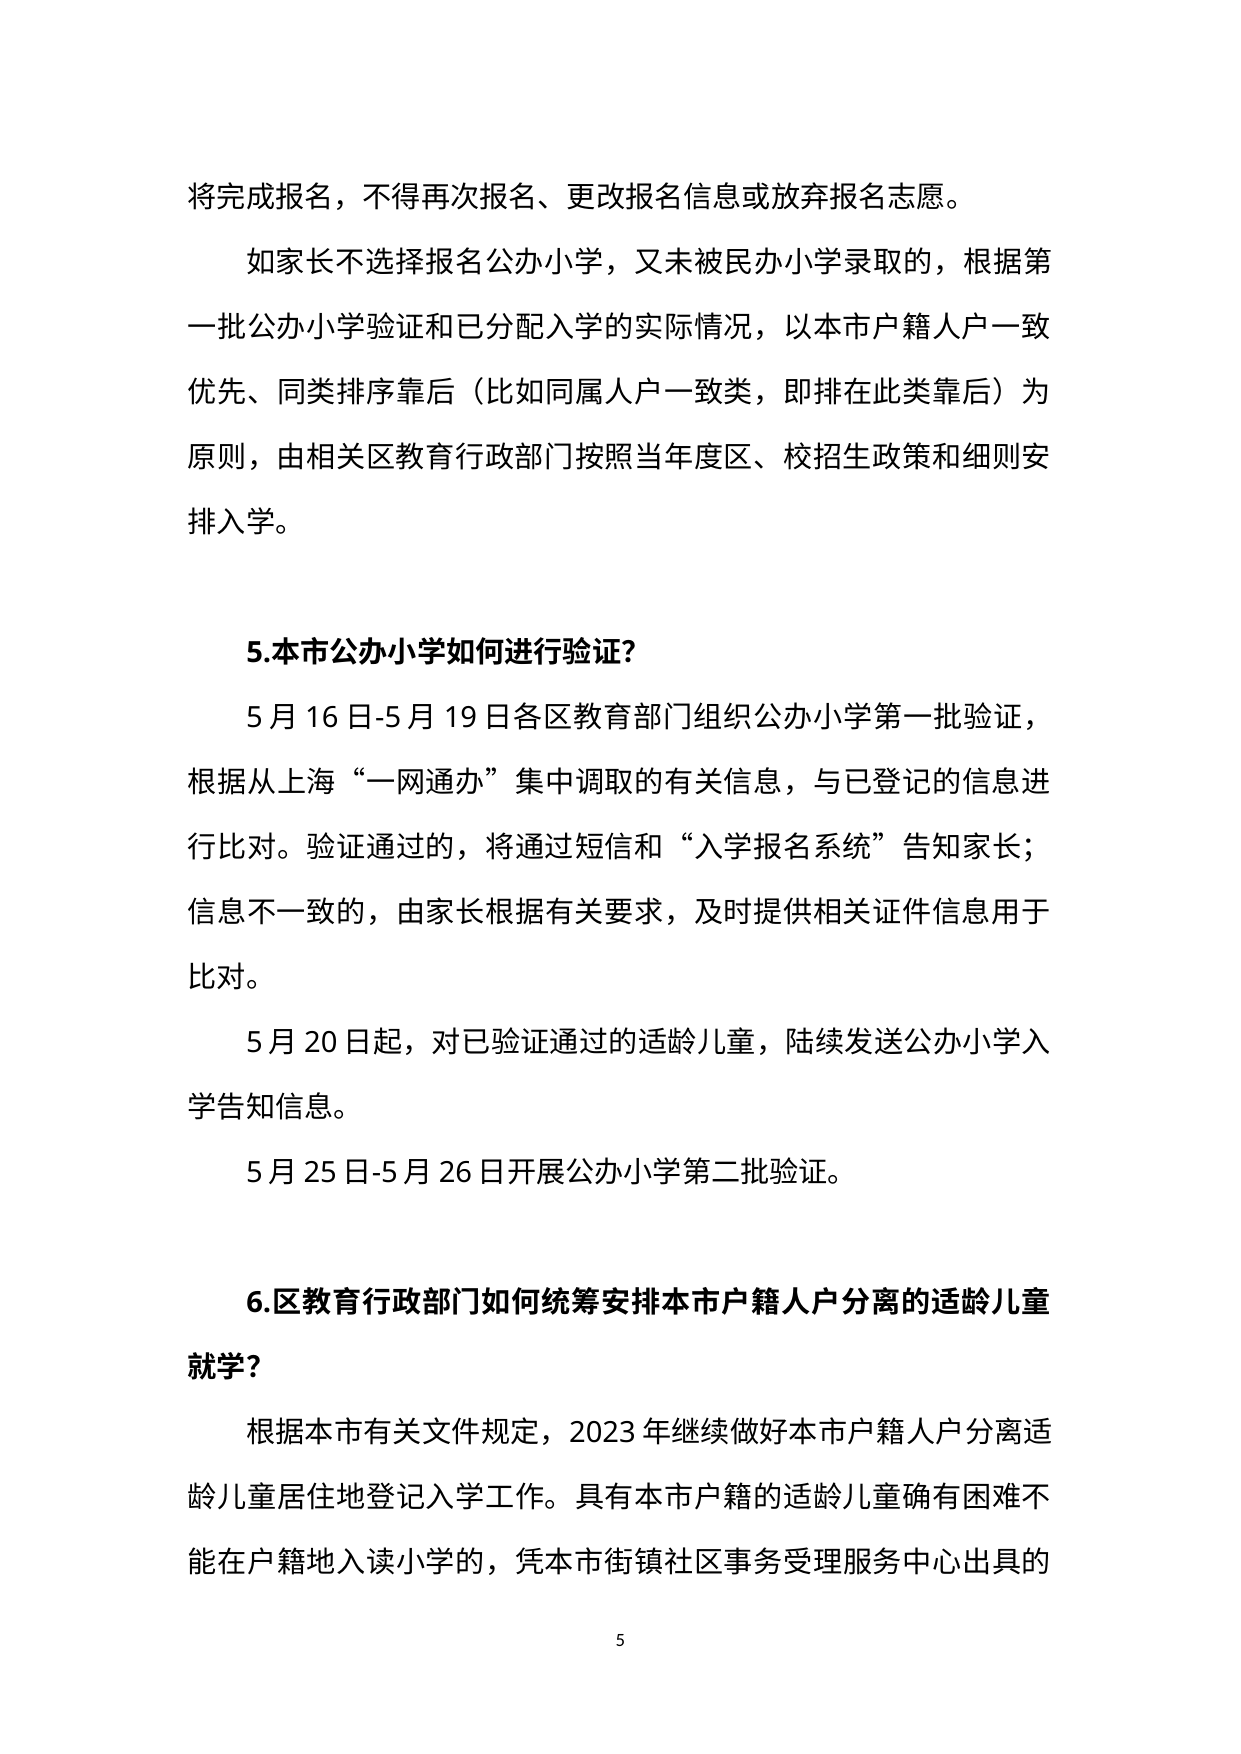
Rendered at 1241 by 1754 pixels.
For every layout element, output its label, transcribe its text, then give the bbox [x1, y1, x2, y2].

text 6.区教育行政部门如何统筹安排本市户籍人户分离的适龄儿童就学？ [187, 1267, 1053, 1397]
text 5月20日起，对已验证通过的适龄儿童，陆续发送公办小学入学告知信息。 [187, 1007, 1053, 1137]
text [187, 1397, 1053, 1592]
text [187, 162, 1053, 227]
text 5月25日-5月26日开展公办小学第二批验证。 [187, 1137, 1053, 1202]
text 5月16日-5月19日各区教育部门组织公办小学第一批验证，根据从上海“一网通办”集中调取的有关信息，与已登记的信息进行比对。验证通过的，将通过短信和“入学报名系统”告知家长；信息不一致的，由家长根据有关要求，及时提供相关证件信息用于比对。 [187, 682, 1053, 1007]
text 5.本市公办小学如何进行验证？ [187, 617, 1053, 682]
text 如家长不选择报名公办小学，又未被民办小学录取的，根据第一批公办小学验证和已分配入学的实际情况，以本市户籍人户一致优先、同类排序靠后（比如同属人户一致类，即排在此类靠后）为原则，由相关区教育行政部门按照当年度区、校招生政策和细则安排入学。 [187, 227, 1053, 552]
